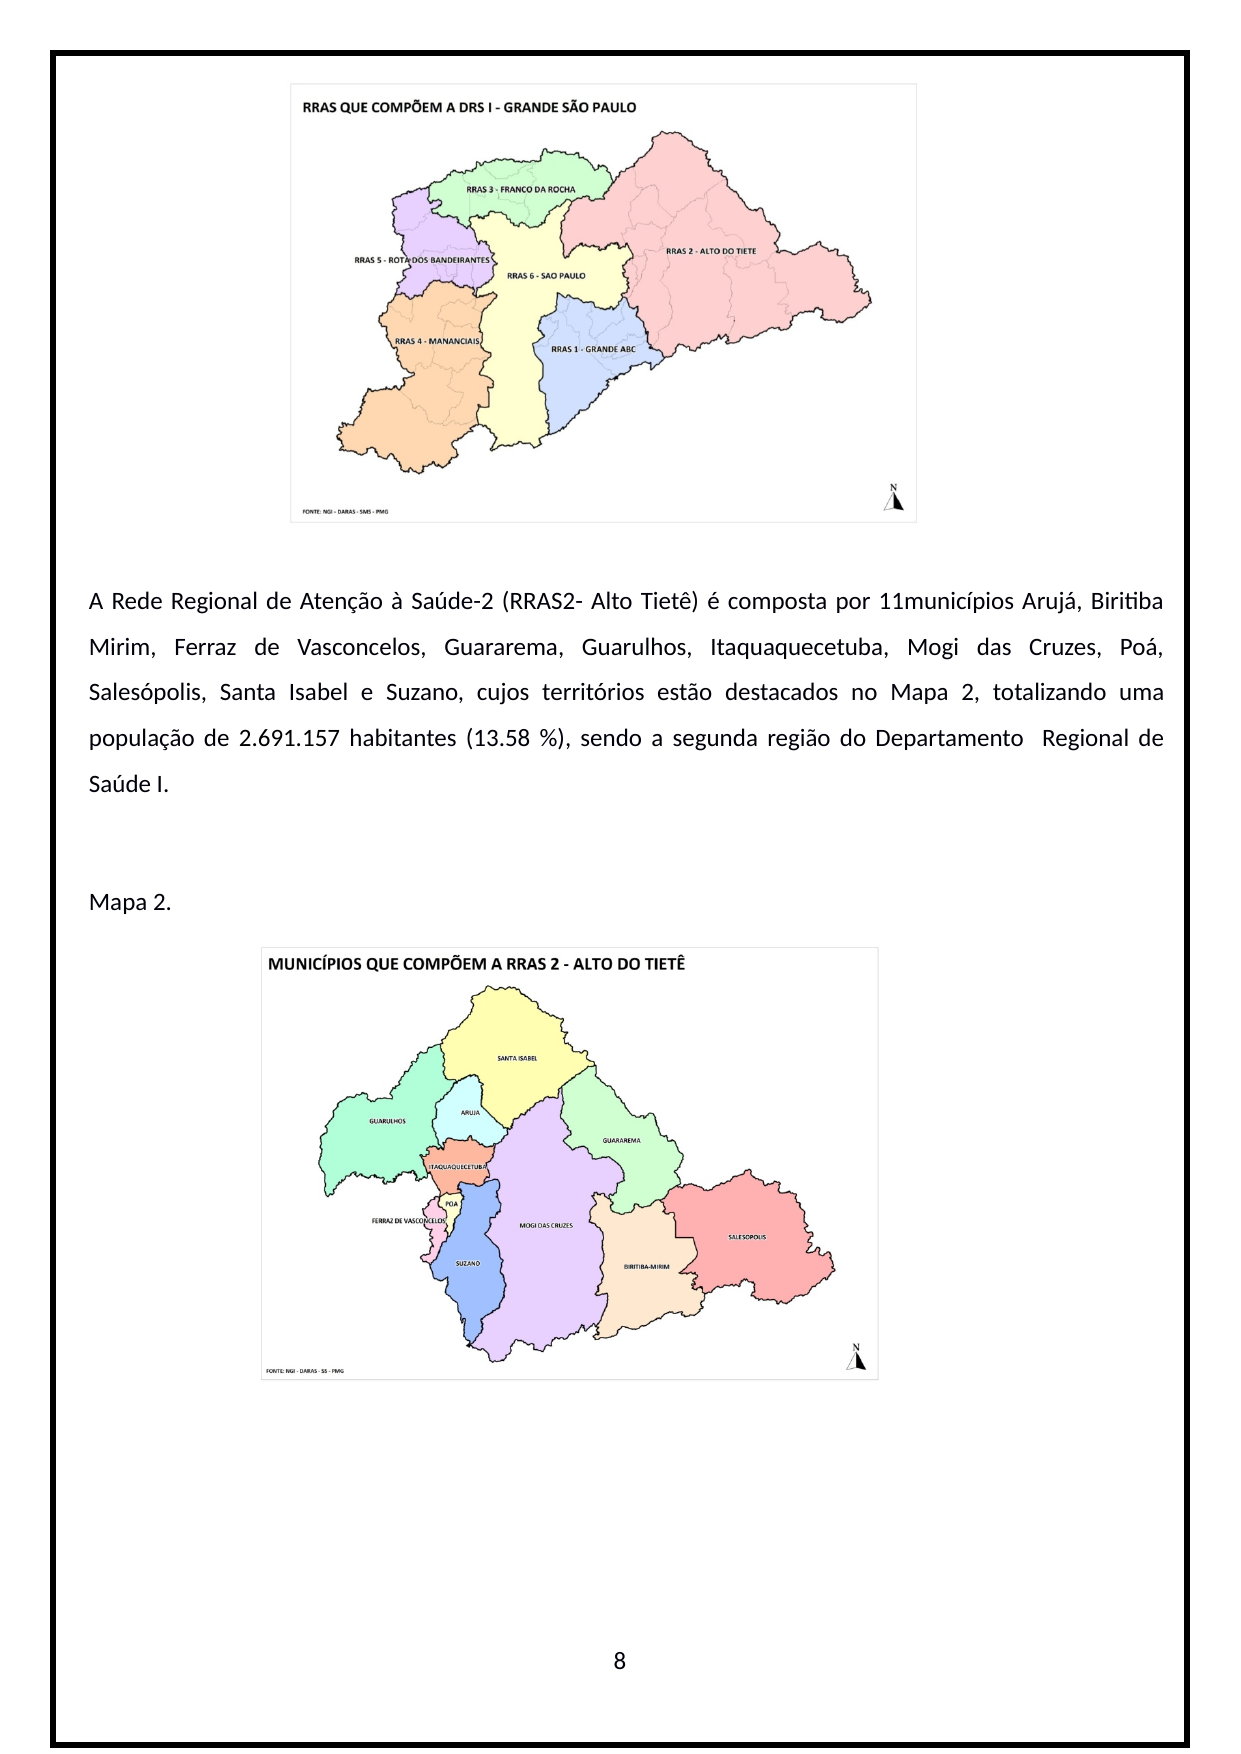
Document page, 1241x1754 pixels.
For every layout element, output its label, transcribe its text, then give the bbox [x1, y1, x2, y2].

text Mapa 2. [89, 886, 1165, 916]
picture [280, 75, 925, 531]
picture [251, 937, 887, 1389]
text A Rede Regional de Atenção à Saúde-2 (RRAS2- Alto Tietê) é composta por 11municípios Arujá, Biritiba Mirim, Ferraz de Vasconcelos, Guararema, Guarulhos, Itaquaquecetuba, Mogi das Cruzes, Poá, Salesópolis, Santa Isabel e Suzano, cujos territórios estão destacados no Mapa 2, totalizando uma população de 2.691.157 habitantes (13.58 %), sendo a segunda região do Departamento Regional de Saúde I. [89, 585, 1165, 798]
